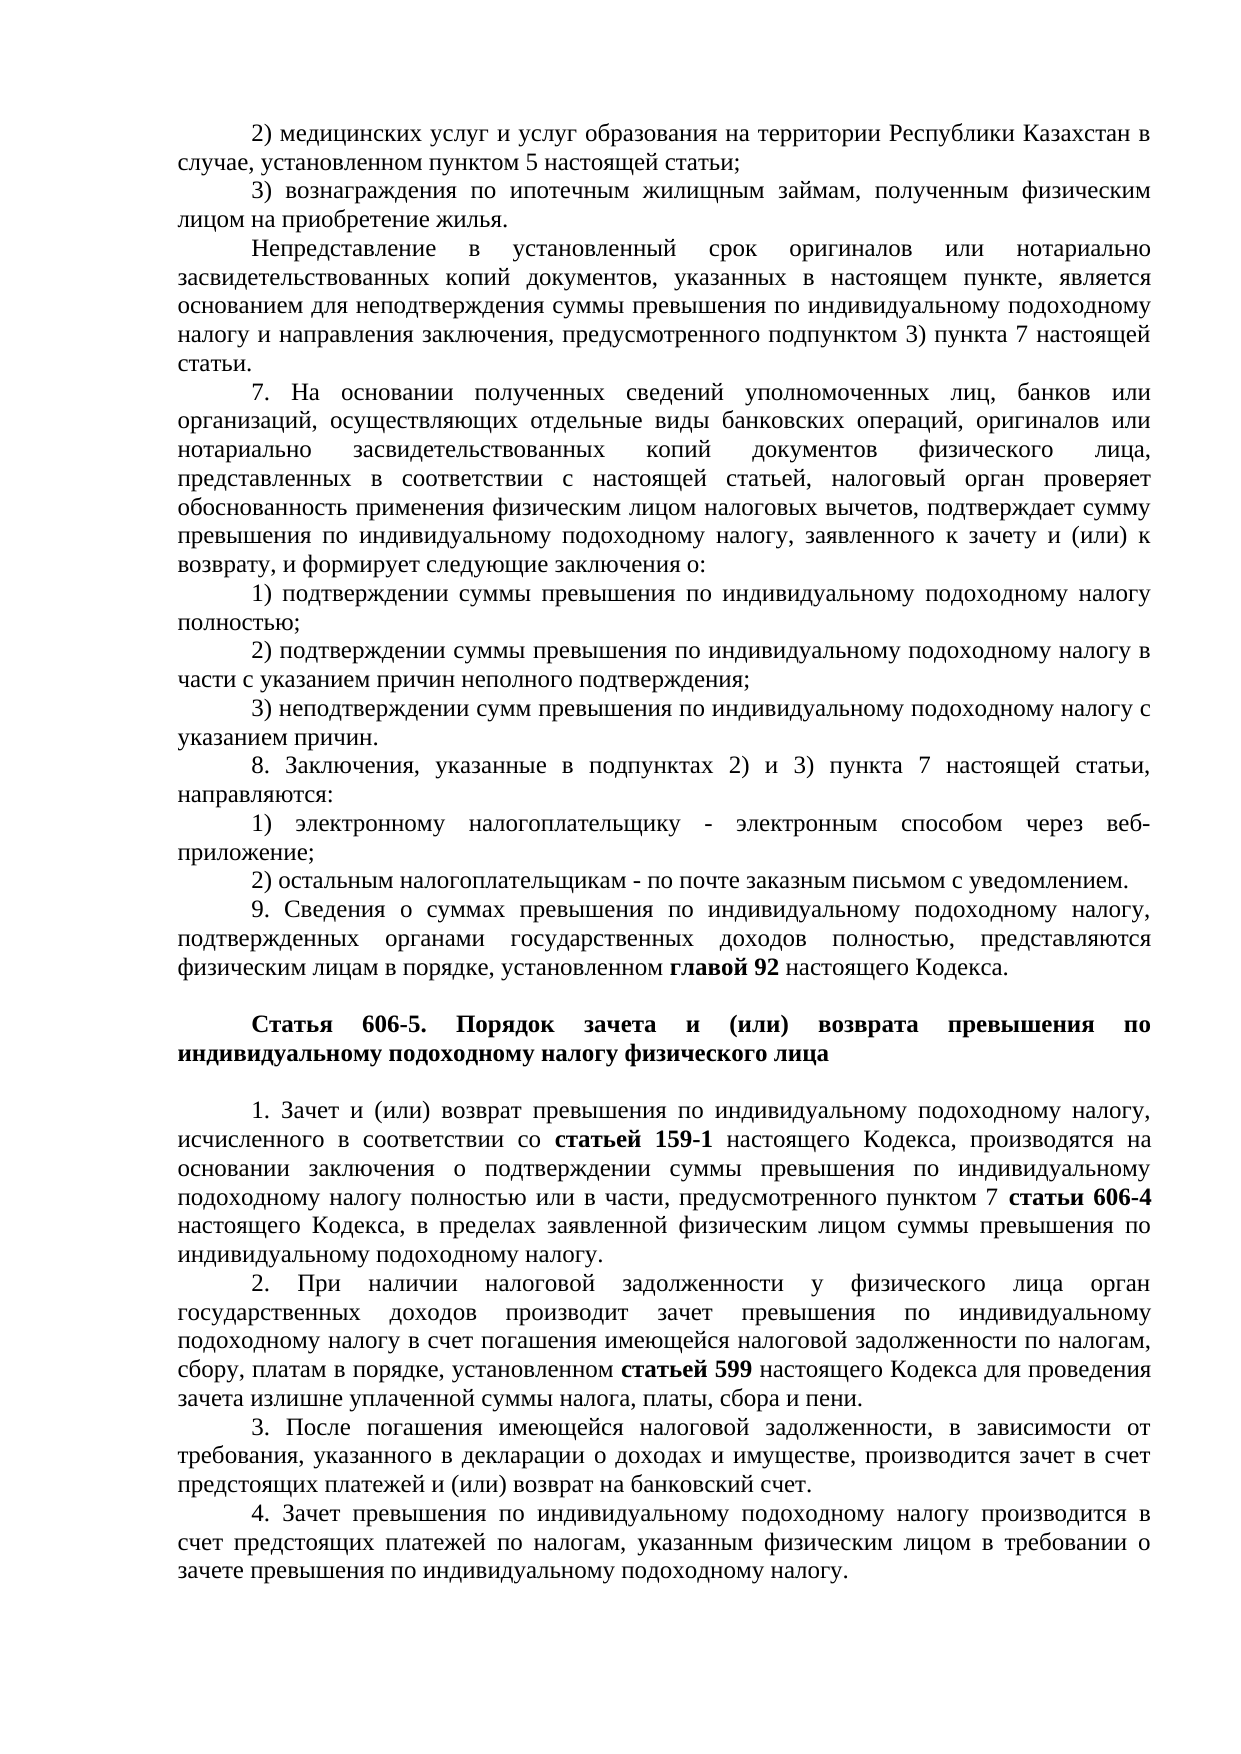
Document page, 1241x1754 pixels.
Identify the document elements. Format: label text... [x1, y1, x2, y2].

text 1. Зачет и (или) возврат превышения по индивидуальному подоходному налогу, исчисленного в соответствии со статьей 159-1 настоящего Кодекса, производятся на основании заключения о подтверждении суммы превышения по индивидуальному подоходному налогу полностью или в части, предусмотренного пунктом 7 статьи 606-4 настоящего Кодекса, в пределах заявленной физическим лицом суммы превышения по индивидуальному подоходному налогу. [177, 1096, 1152, 1268]
text 2) медицинских услуг и услуг образования на территории Республики Казахстан в случае, установленном пунктом 5 настоящей статьи; [177, 118, 1152, 176]
text 2) остальным налогоплательщикам - по почте заказным письмом с уведомлением. [177, 866, 1152, 894]
text 7. На основании полученных сведений уполномоченных лиц, банков или организаций, осуществляющих отдельные виды банковских операций, оригиналов или нотариально засвидетельствованных копий документов физического лица, представленных в соответствии с настоящей статьей, налоговый орган проверяет обоснованность применения физическим лицом налоговых вычетов, подтверждает сумму превышения по индивидуальному подоходному налогу, заявленного к зачету и (или) к возврату, и формирует следующие заключения о: [177, 377, 1152, 578]
text 1) подтверждении суммы превышения по индивидуальному подоходному налогу полностью; [177, 578, 1152, 636]
text 2. При наличии налоговой задолженности у физического лица орган государственных доходов производит зачет превышения по индивидуальному подоходному налогу в счет погашения имеющейся налоговой задолженности по налогам, сбору, платам в порядке, установленном статьей 599 настоящего Кодекса для проведения зачета излишне уплаченной суммы налога, платы, сбора и пени. [177, 1268, 1152, 1412]
text 3. После погашения имеющейся налоговой задолженности, в зависимости от требования, указанного в декларации о доходах и имуществе, производится зачет в счет предстоящих платежей и (или) возврат на банковский счет. [177, 1412, 1152, 1498]
text Непредставление в установленный срок оригиналов или нотариально засвидетельствованных копий документов, указанных в настоящем пункте, является основанием для неподтверждения суммы превышения по индивидуальному подоходному налогу и направления заключения, предусмотренного подпунктом 3) пункта 7 настоящей статьи. [177, 233, 1152, 377]
text 8. Заключения, указанные в подпунктах 2) и 3) пункта 7 настоящей статьи, направляются: [177, 751, 1152, 808]
text 2) подтверждении суммы превышения по индивидуальному подоходному налогу в части с указанием причин неполного подтверждения; [177, 636, 1152, 693]
text 3) неподтверждении сумм превышения по индивидуальному подоходному налогу с указанием причин. [177, 693, 1152, 751]
text 9. Сведения о суммах превышения по индивидуальному подоходному налогу, подтвержденных органами государственных доходов полностью, представляются физическим лицам в порядке, установленном главой 92 настоящего Кодекса. [177, 894, 1152, 981]
text 4. Зачет превышения по индивидуальному подоходному налогу производится в счет предстоящих платежей по налогам, указанным физическим лицом в требовании о зачете превышения по индивидуальному подоходному налогу. [177, 1498, 1152, 1584]
text Статья 606-5. Порядок зачета и (или) возврата превышения по индивидуальному подоходному налогу физического лица [177, 1009, 1152, 1067]
text 1) электронному налогоплательщику - электронным способом через веб-приложение; [177, 808, 1152, 866]
text 3) вознаграждения по ипотечным жилищным займам, полученным физическим лицом на приобретение жилья. [177, 176, 1152, 233]
